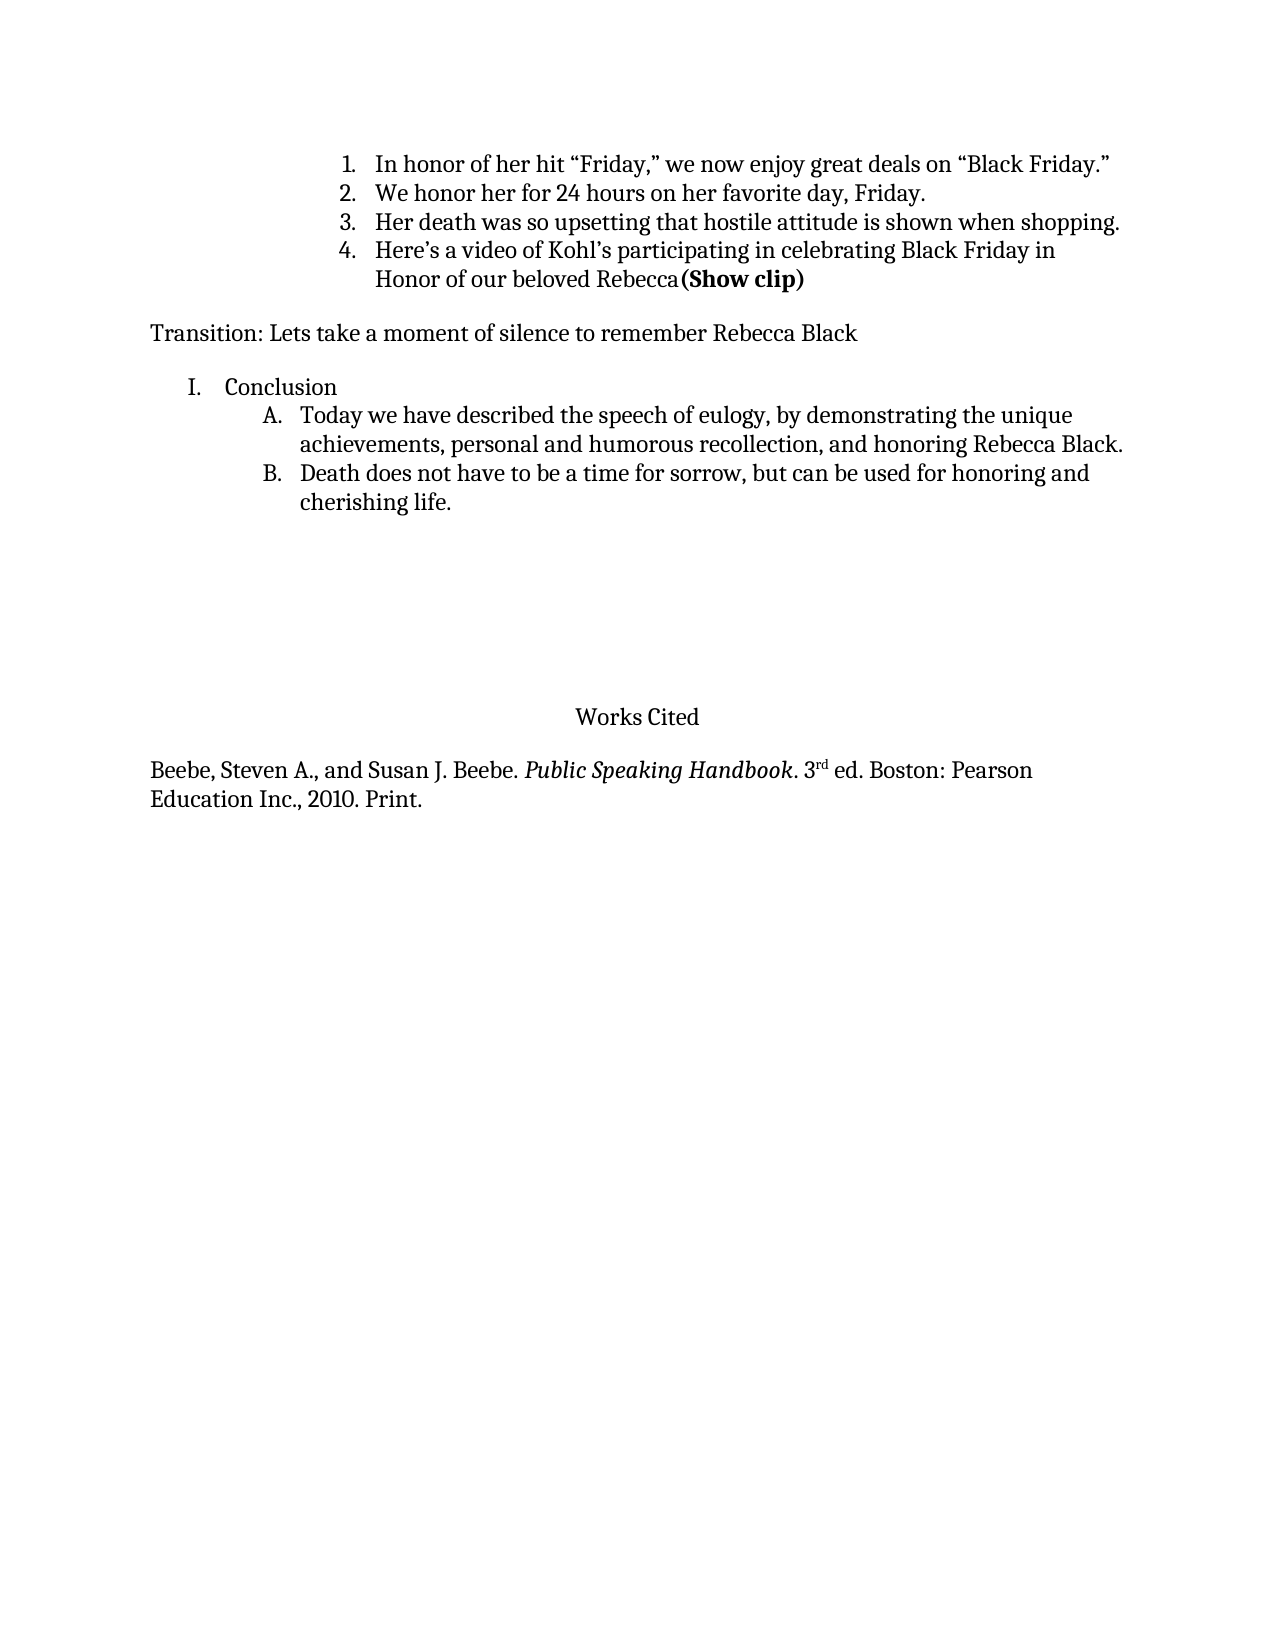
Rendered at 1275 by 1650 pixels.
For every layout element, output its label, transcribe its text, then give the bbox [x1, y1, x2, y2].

list Her death was so upsetting that hostile attitude is shown when shopping. [356, 207, 1125, 236]
list Conclusion [187, 372, 1125, 401]
list In honor of her hit “Friday,” we now enjoy great deals on “Black Friday.” [356, 150, 1125, 179]
list Today we have described the speech of eulogy, by demonstrating the unique achievements, personal and humorous recollection, and honoring Rebecca Black. [262, 401, 1125, 459]
text Transition: Lets take a moment of silence to remember Rebecca Black [150, 319, 1125, 347]
list Here’s a video of Kohl’s participating in celebrating Black Friday in Honor of our beloved Rebecca(Show clip) [356, 236, 1125, 294]
text Works Cited [150, 702, 1125, 731]
text Beebe, Steven A., and Susan J. Beebe. Public Speaking Handbook. 3rd ed. Boston: Pearson Education Inc., 2010. Print. [150, 756, 1125, 814]
list We honor her for 24 hours on her favorite day, Friday. [356, 179, 1125, 207]
list Death does not have to be a time for sorrow, but can be used for honoring and cherishing life. [262, 459, 1125, 516]
